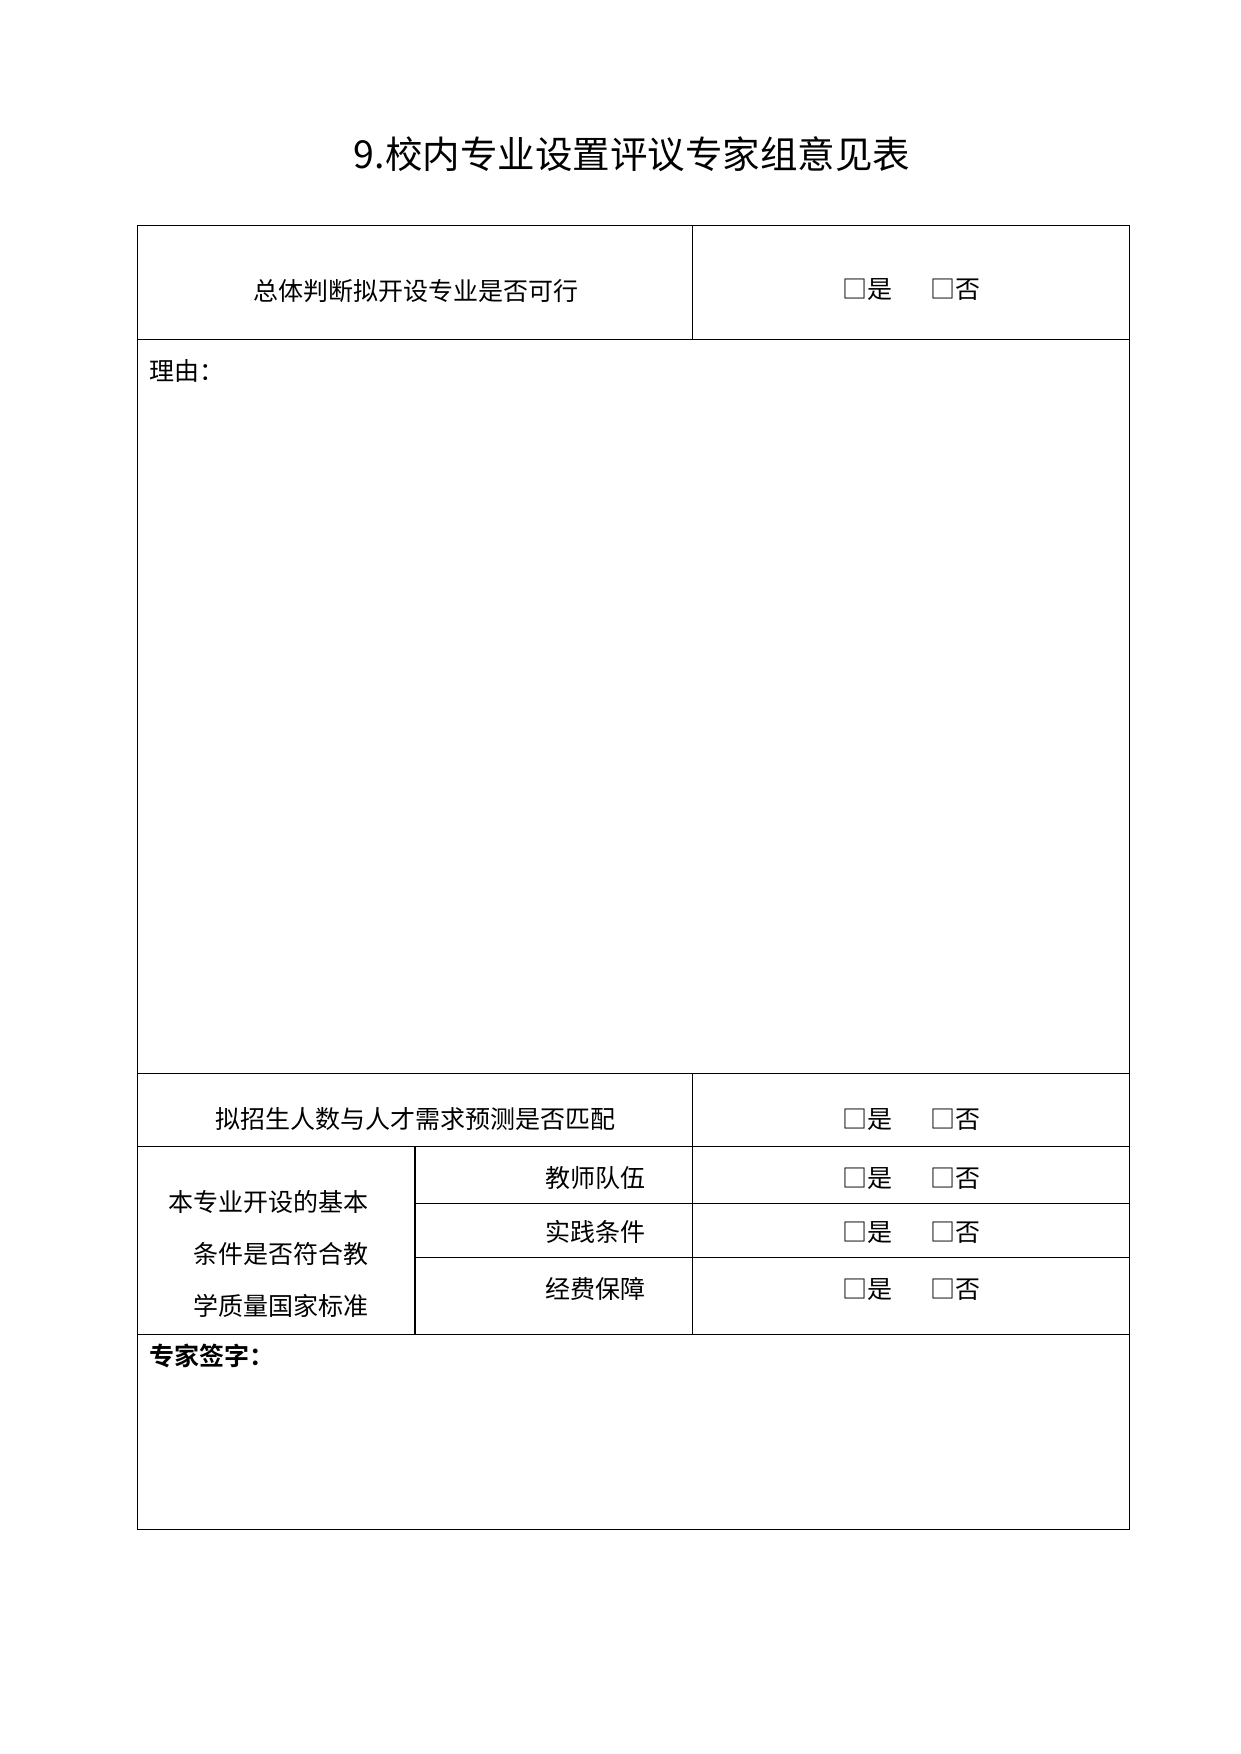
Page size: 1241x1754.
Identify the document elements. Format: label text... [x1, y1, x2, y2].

table_cell 理由： [138, 340, 1129, 1073]
table_cell 本专业开设的基本条件是否符合教学质量国家标准 [138, 1147, 414, 1334]
table_cell 教师队伍 [416, 1147, 692, 1203]
table_cell □是 □否 [693, 1258, 1129, 1334]
table_cell 拟招生人数与人才需求预测是否匹配 [138, 1074, 692, 1146]
table_cell □是 □否 [693, 1074, 1129, 1146]
table_cell 实践条件 [416, 1204, 692, 1257]
table_cell □是 □否 [693, 1204, 1129, 1257]
table_cell 专家签字： [138, 1335, 1129, 1529]
table_header 总体判断拟开设专业是否可行 [138, 226, 692, 339]
table_cell □是 □否 [693, 1147, 1129, 1203]
table_cell 经费保障 [416, 1258, 692, 1334]
table_header □是 □否 [693, 226, 1129, 339]
